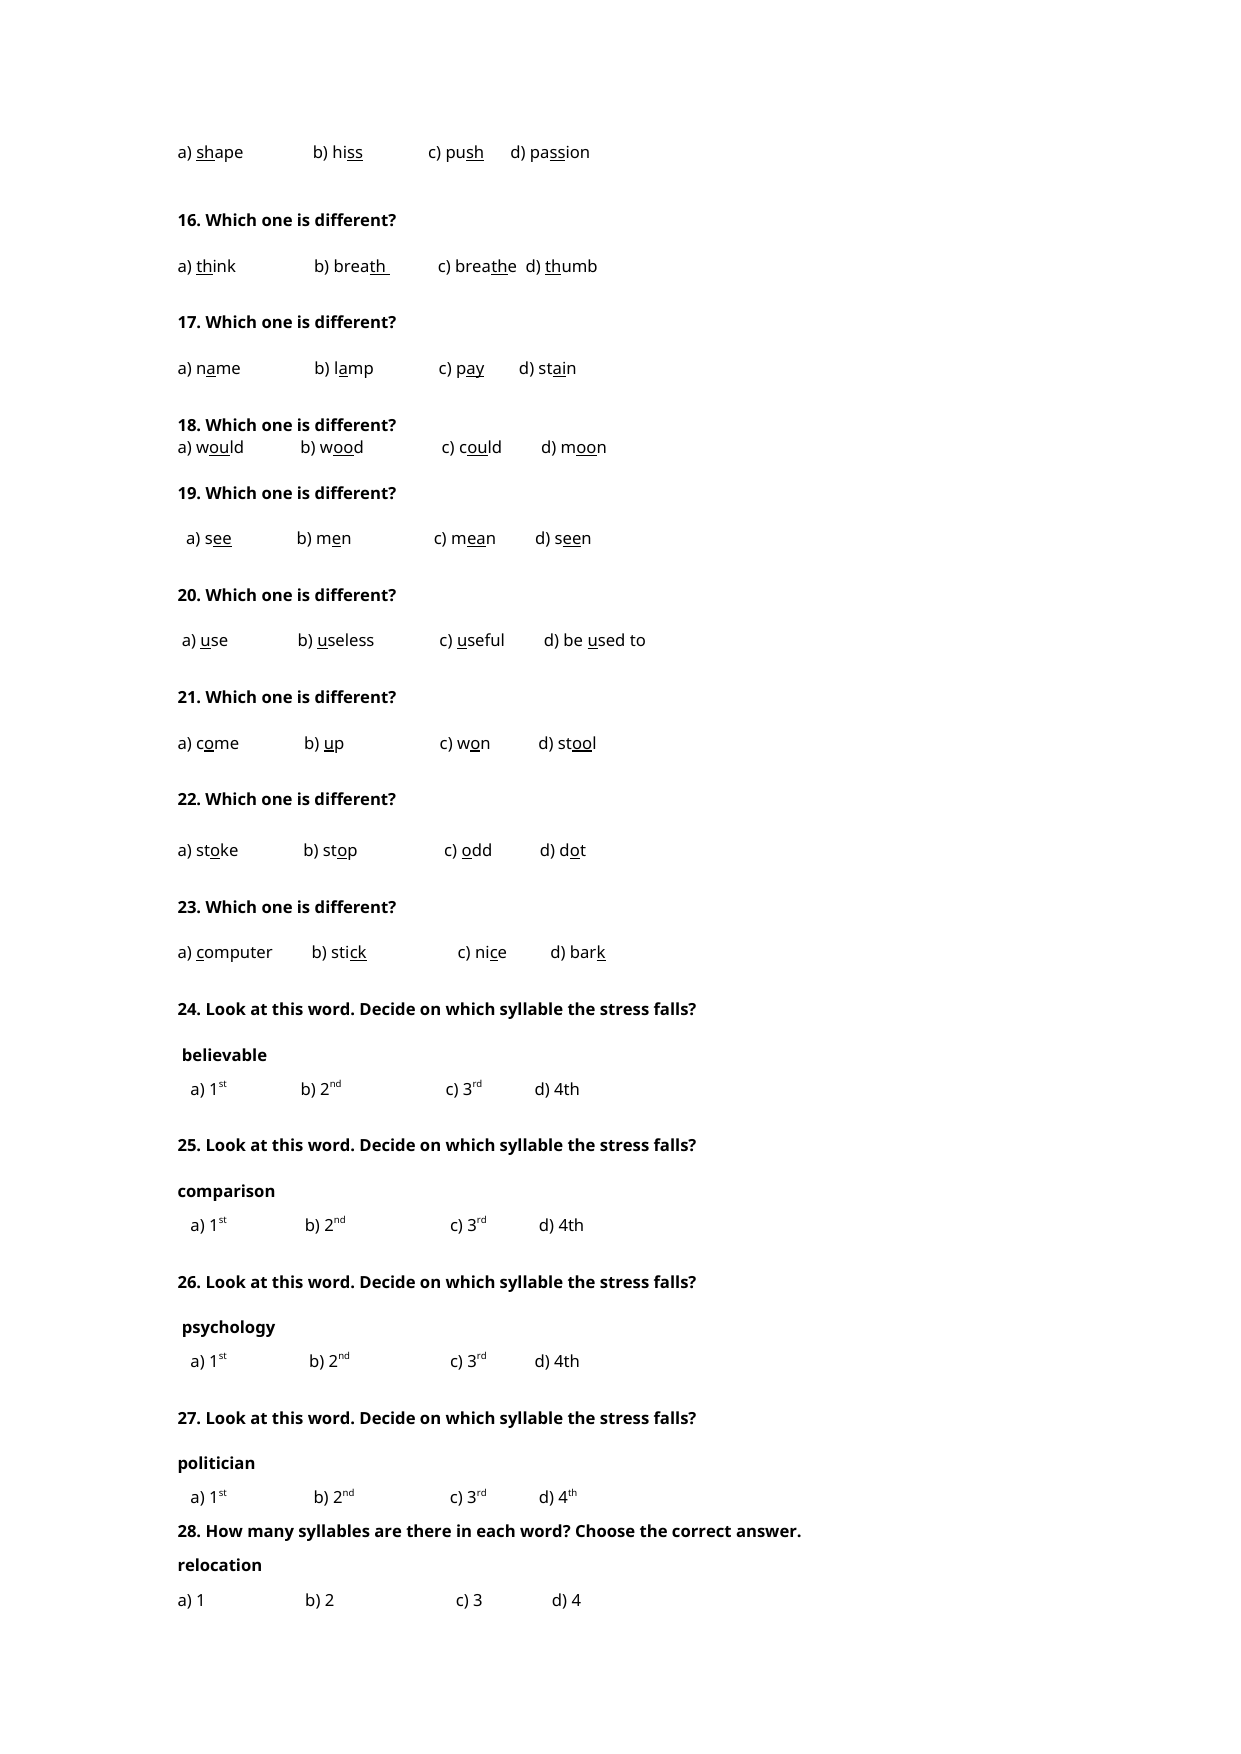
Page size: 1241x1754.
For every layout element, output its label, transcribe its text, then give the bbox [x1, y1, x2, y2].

text 19. Which one is different? [177, 481, 1152, 504]
text a) would b) wood c) could d) moon [177, 436, 1152, 459]
text 21. Which one is different? [177, 686, 1152, 708]
text relocation a) 1 b) 2 c) 3 d) 4 [177, 1554, 1152, 1611]
text believable [177, 1043, 1152, 1066]
text a) 1st b) 2nd c) 3rd d) 4th [177, 1486, 1152, 1509]
text a) name b) lamp c) pay d) stain [177, 357, 1152, 379]
text 28. How many syllables are there in each word? Choose the correct answer. [177, 1520, 1152, 1543]
text 25. Look at this word. Decide on which syllable the stress falls? [177, 1134, 1152, 1157]
text a) come b) up c) won d) stool [177, 731, 1152, 754]
text 20. Which one is different? [177, 584, 1152, 606]
text a) 1st b) 2nd c) 3rd d) 4th [177, 1350, 1152, 1372]
text 26. Look at this word. Decide on which syllable the stress falls? [177, 1270, 1152, 1293]
text a) see b) men c) mean d) seen [177, 527, 1152, 549]
text 23. Which one is different? [177, 896, 1152, 918]
text 27. Look at this word. Decide on which syllable the stress falls? [177, 1406, 1152, 1429]
text a) shape b) hiss c) push d) passion [177, 141, 1152, 163]
text a) 1st b) 2nd c) 3rd d) 4th [177, 1213, 1152, 1236]
text 17. Which one is different? [177, 311, 1152, 334]
text a) stoke b) stop c) odd d) dot [177, 839, 1152, 861]
text comparison [177, 1179, 1152, 1202]
text a) use b) useless c) useful d) be used to [177, 629, 1152, 652]
text a) think b) breath c) breathe d) thumb [177, 254, 1152, 277]
text a) computer b) stick c) nice d) bark [177, 941, 1152, 964]
text politician [177, 1452, 1152, 1474]
text psychology [177, 1316, 1152, 1338]
text a) 1st b) 2nd c) 3rd d) 4th [177, 1077, 1152, 1100]
text 16. Which one is different? [177, 209, 1152, 232]
text 22. Which one is different? [177, 788, 1152, 811]
text 24. Look at this word. Decide on which syllable the stress falls? [177, 998, 1152, 1020]
text 18. Which one is different? [177, 413, 1152, 436]
